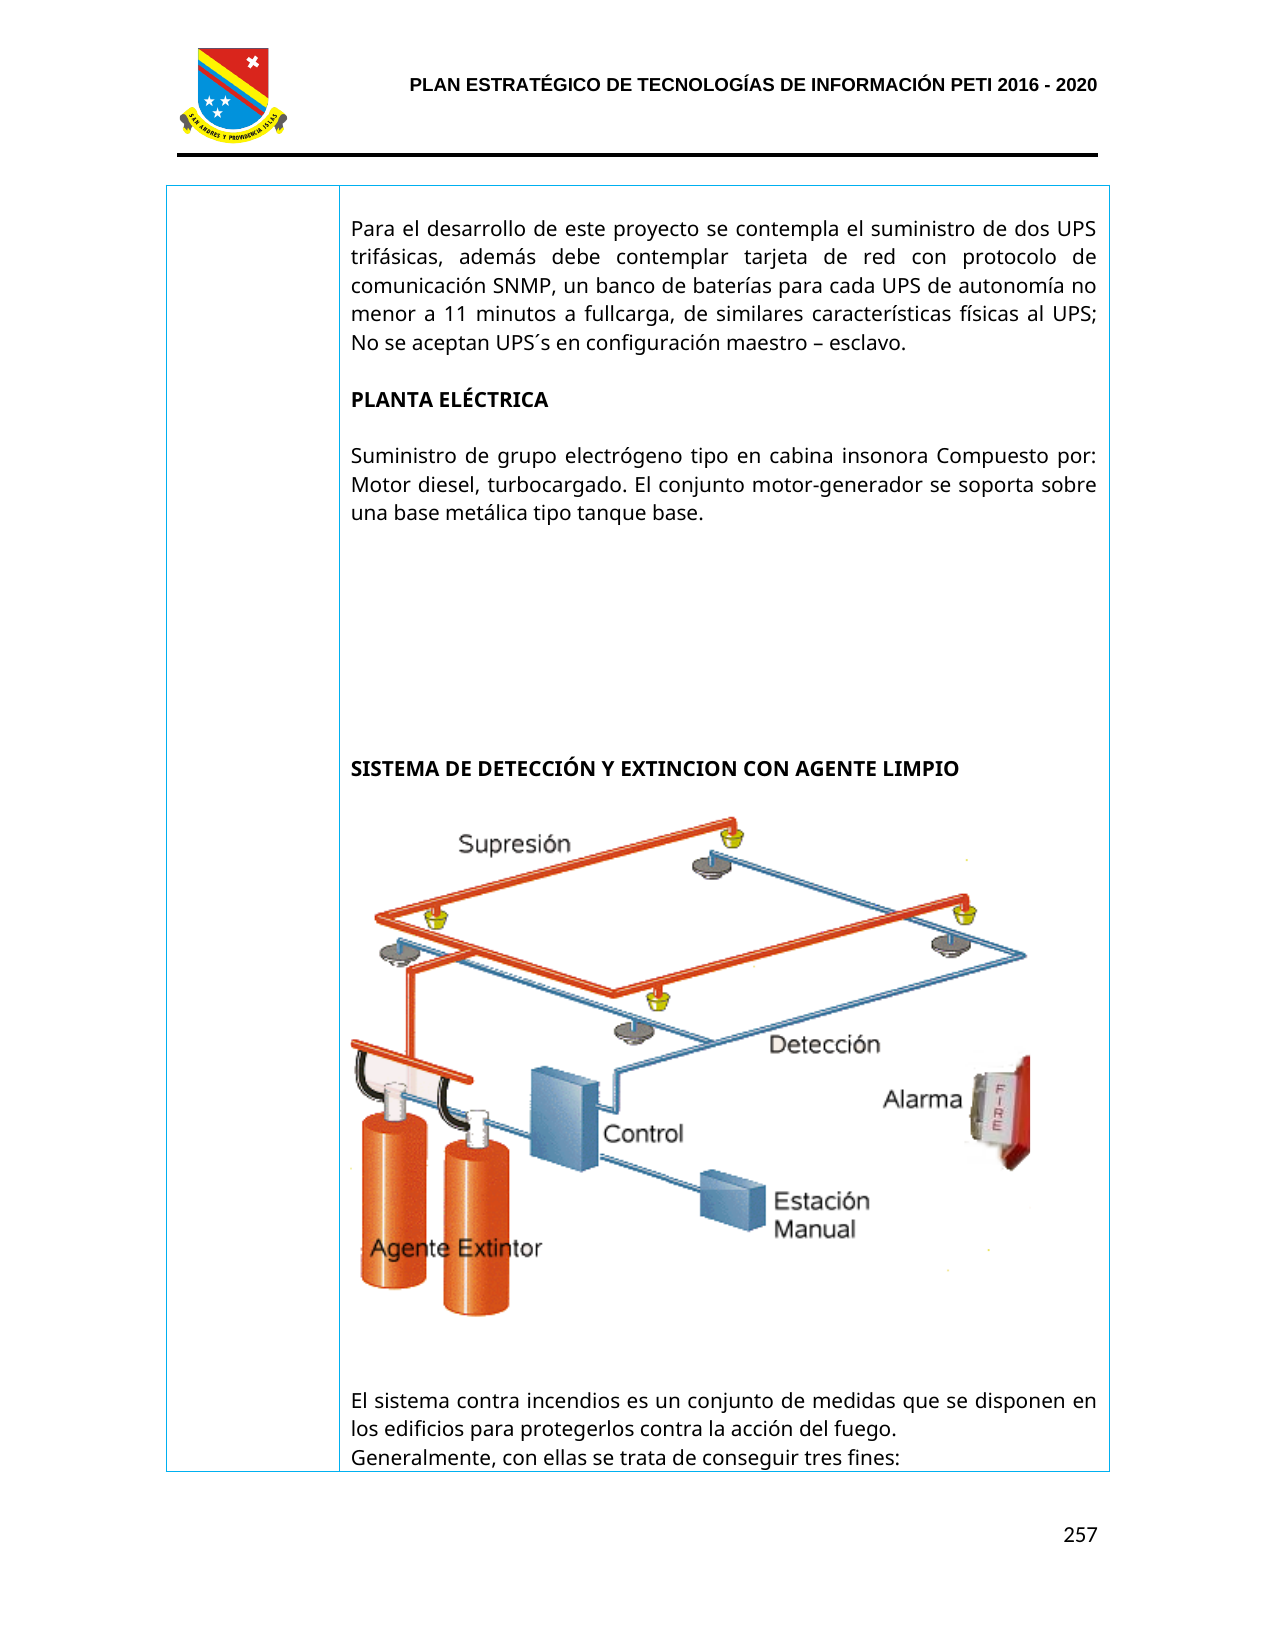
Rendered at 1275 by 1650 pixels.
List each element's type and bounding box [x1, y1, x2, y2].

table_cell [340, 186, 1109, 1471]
picture [179, 48, 288, 144]
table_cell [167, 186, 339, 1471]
